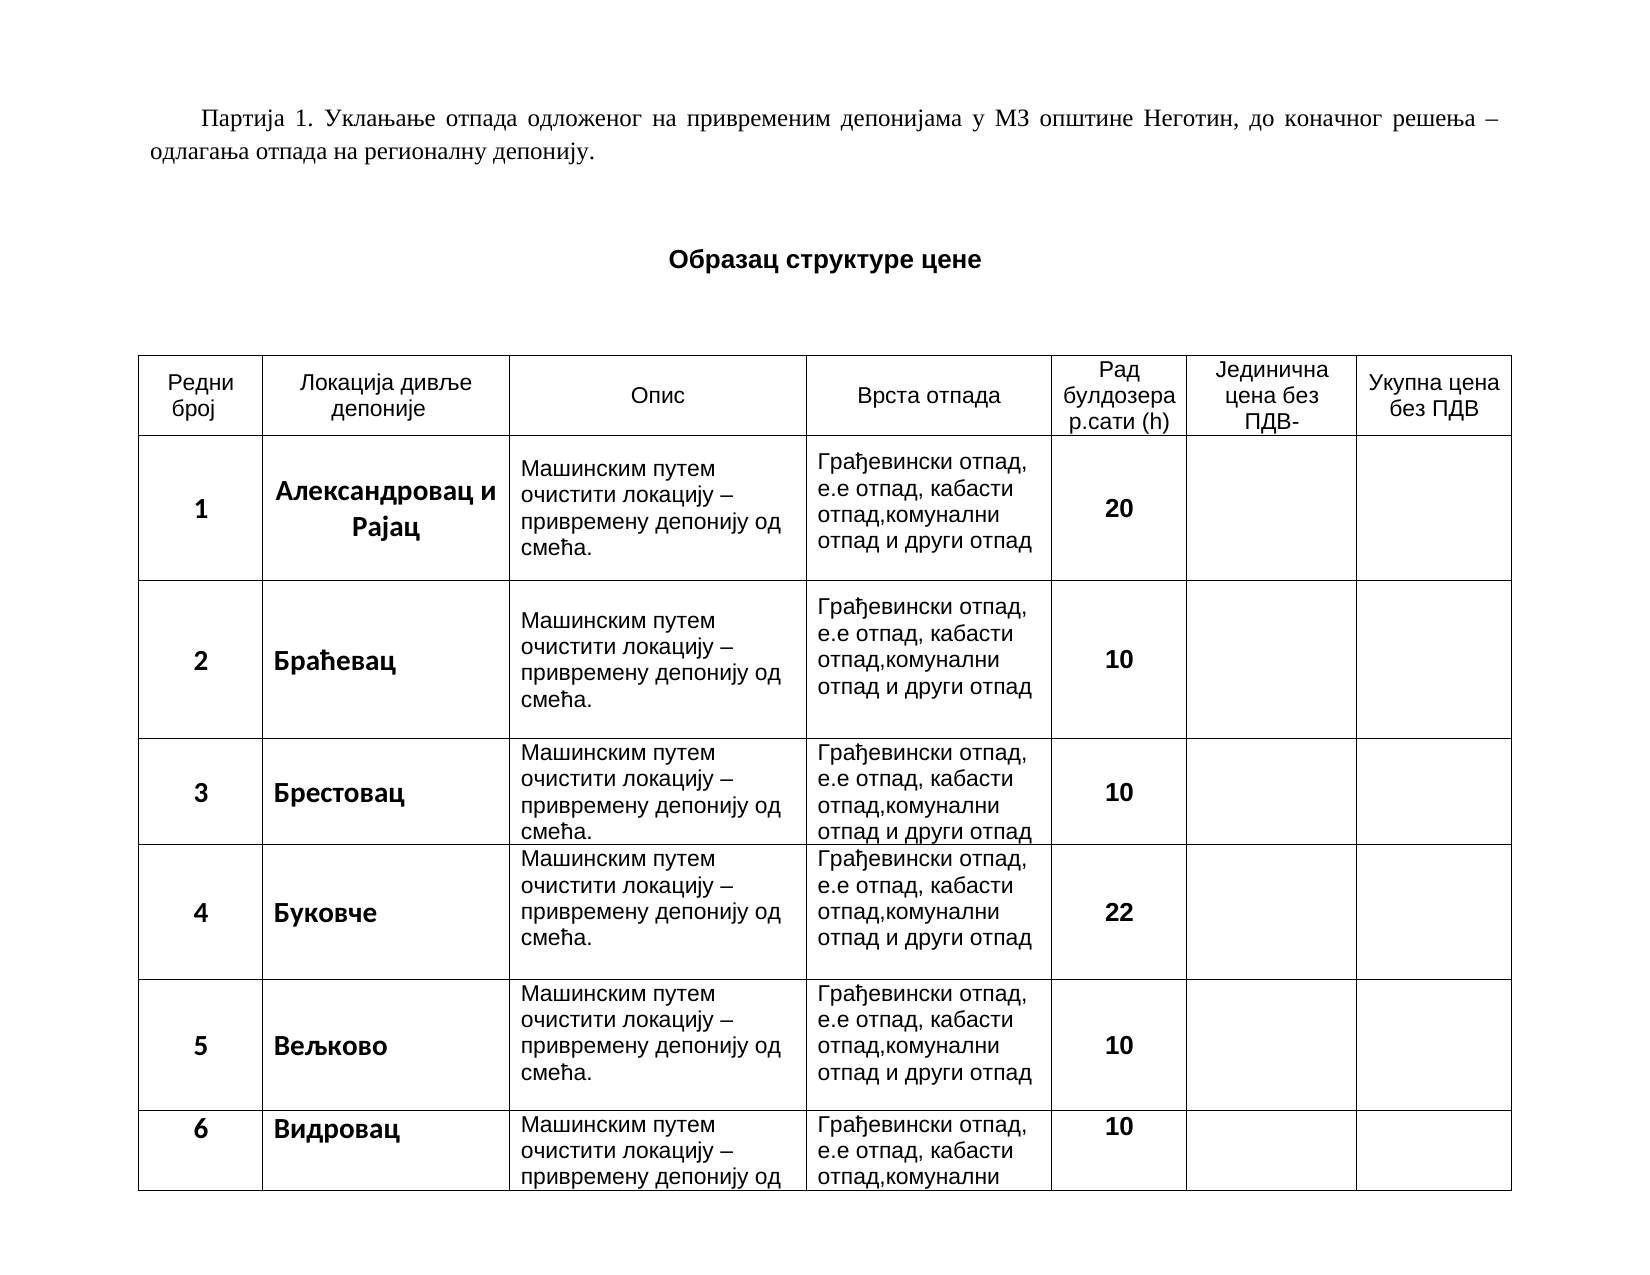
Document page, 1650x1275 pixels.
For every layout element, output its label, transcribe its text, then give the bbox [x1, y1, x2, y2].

table_cell Александровац и Рајац [263, 436, 509, 580]
table_header Локација дивље депоније [263, 356, 509, 435]
table_cell Грађевински отпад, е.е отпад, кабасти отпад,комунални отпад и други отпад [807, 581, 1051, 738]
table_cell Машинским путем очистити локацију – привремену депонију од смећа. [510, 845, 806, 979]
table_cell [807, 1111, 1051, 1190]
table_cell Видровац [263, 1111, 509, 1190]
table_cell 10 [1052, 980, 1186, 1109]
table_cell Грађевински отпад, е.е отпад, кабасти отпад,комунални отпад и други отпад [807, 739, 1051, 844]
table_cell [1357, 739, 1511, 844]
table_cell [1357, 980, 1511, 1109]
table_header Укупна цена без ПДВ [1357, 356, 1511, 435]
table_cell 10 [1052, 1111, 1186, 1190]
table_cell [1357, 581, 1511, 738]
table_cell Машинским путем очистити локацију – привремену депонију од смећа. [510, 581, 806, 738]
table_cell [510, 1111, 806, 1190]
table_cell 3 [139, 739, 262, 844]
table_cell Брестовац [263, 739, 509, 844]
table_cell [1187, 980, 1356, 1109]
table_header Рад булдозера р.сати (h) [1052, 356, 1186, 435]
table_cell [1187, 1111, 1356, 1190]
table_header Врста отпада [807, 356, 1051, 435]
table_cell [807, 980, 1051, 1109]
table_cell Грађевински отпад, е.е отпад, кабасти отпад,комунални отпад и други отпад [807, 845, 1051, 979]
table_cell Вељково [263, 980, 509, 1109]
table_cell 6 [139, 1111, 262, 1190]
table_cell Грађевински отпад, е.е отпад, кабасти отпад,комунални отпад и други отпад [807, 436, 1051, 580]
table_cell 20 [1052, 436, 1186, 580]
table_cell Машинским путем очистити локацију – привремену депонију од смећа. [510, 436, 806, 580]
table_cell 5 [139, 980, 262, 1109]
table_cell [1187, 845, 1356, 979]
table_cell [1187, 739, 1356, 844]
table_cell Браћевац [263, 581, 509, 738]
table_cell Буковче [263, 845, 509, 979]
text Образац структуре цене [150, 244, 1500, 274]
table_cell [1357, 845, 1511, 979]
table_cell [510, 980, 806, 1109]
table_cell 1 [139, 436, 262, 580]
table_cell [1357, 1111, 1511, 1190]
table_cell 10 [1052, 581, 1186, 738]
table_cell [1357, 436, 1511, 580]
table_cell [1187, 581, 1356, 738]
text Партија 1. Уклањање отпада одложеног на привременим депонијама у МЗ општине Неготин, до коначног решења – одлагања отпада на регионалну депонију. [150, 103, 1500, 165]
table_header Јединична цена без ПДВ- [1187, 356, 1356, 435]
table_cell 4 [139, 845, 262, 979]
table_cell 2 [139, 581, 262, 738]
table_header Редни број [139, 356, 262, 435]
table_cell 10 [1052, 739, 1186, 844]
table_header Опис [510, 356, 806, 435]
table_cell Машинским путем очистити локацију – привремену депонију од смећа. [510, 739, 806, 844]
table_cell 22 [1052, 845, 1186, 979]
table_cell [1187, 436, 1356, 580]
